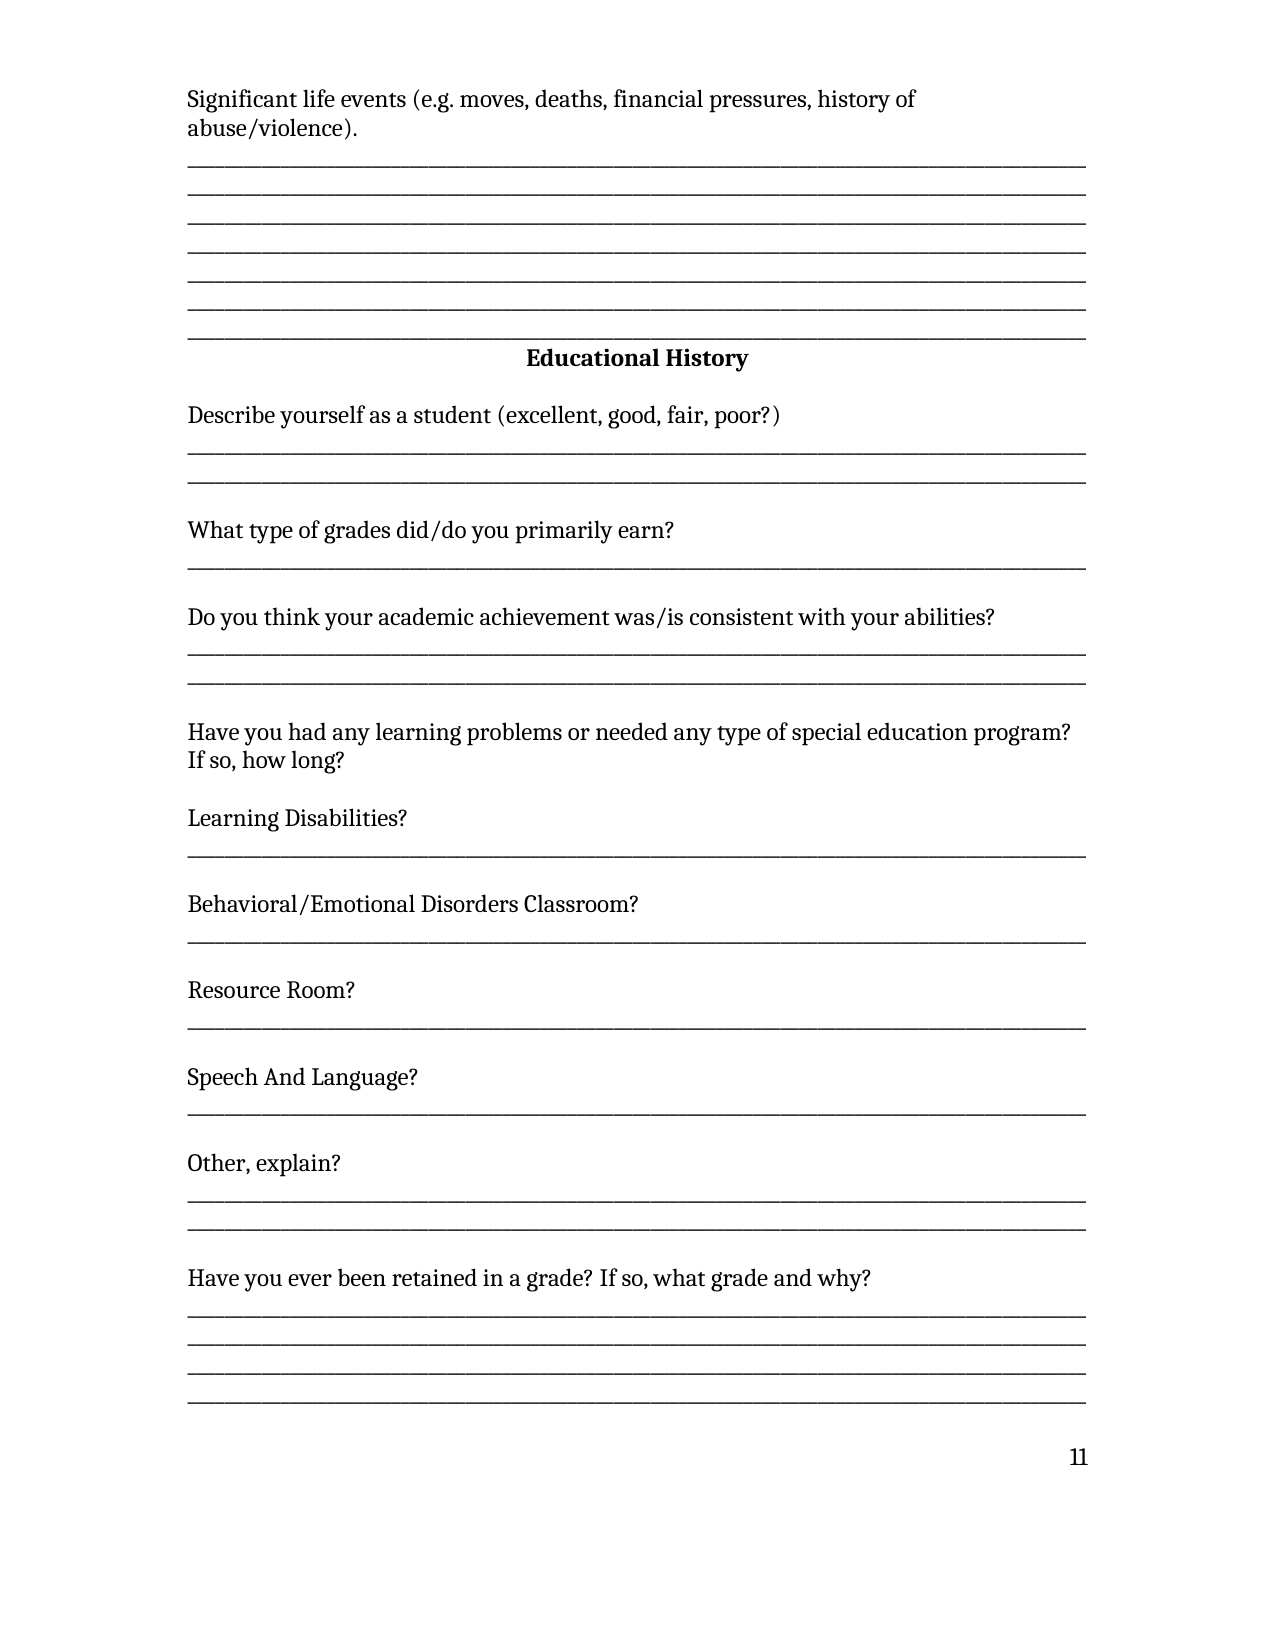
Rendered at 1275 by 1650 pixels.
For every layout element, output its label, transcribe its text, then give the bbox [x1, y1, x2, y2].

text _________________________________________________________________________________________________ [187, 1177, 1087, 1206]
text _________________________________________________________________________________________________ [187, 660, 1087, 689]
text Significant life events (e.g. moves, deaths, financial pressures, history of abuse/violence). [187, 85, 1087, 142]
text _________________________________________________________________________________________________ [187, 1206, 1087, 1235]
text __________________________________________________________________________________________________________________________________________________________________________________________________ [187, 430, 1087, 487]
text Describe yourself as a student (excellent, good, fair, poor?) [187, 401, 1087, 430]
text Educational History [187, 344, 1087, 372]
text Do you think your academic achievement was/is consistent with your abilities? [187, 602, 1087, 631]
text _______________________________________________________________________________________________________________________________________________________________________________________________________________________________________________________________________________________________________________________________________________________________________________________________________________________________________________________________________________________________________________________________________________________________________________________________________________________________________________________________________________________________________ [187, 142, 1087, 344]
text Have you ever been retained in a grade? If so, what grade and why? [187, 1264, 1087, 1292]
text _________________________________________________________________________________________________ [187, 1005, 1087, 1034]
text _________________________________________________________________________________________________ [187, 919, 1087, 947]
text Speech And Language? [187, 1062, 1087, 1091]
text Have you had any learning problems or needed any type of special education program? If so, how long? [187, 717, 1087, 775]
text _________________________________________________________________________________________________ [187, 832, 1087, 861]
text What type of grades did/do you primarily earn? [187, 516, 1087, 545]
text _________________________________________________________________________________________________ [187, 545, 1087, 574]
text Behavioral/Emotional Disorders Classroom? [187, 890, 1087, 919]
text _________________________________________________________________________________________________ [187, 1091, 1087, 1120]
text ___________________________________________________________________________________________________________________________________________________________________________________________________________________________________________________________________________________________________ [187, 1321, 1087, 1407]
text _________________________________________________________________________________________________ [187, 631, 1087, 660]
text Other, explain? [187, 1149, 1087, 1177]
text _________________________________________________________________________________________________ [187, 1292, 1087, 1321]
text Resource Room? [187, 976, 1087, 1005]
text Learning Disabilities? [187, 804, 1087, 832]
